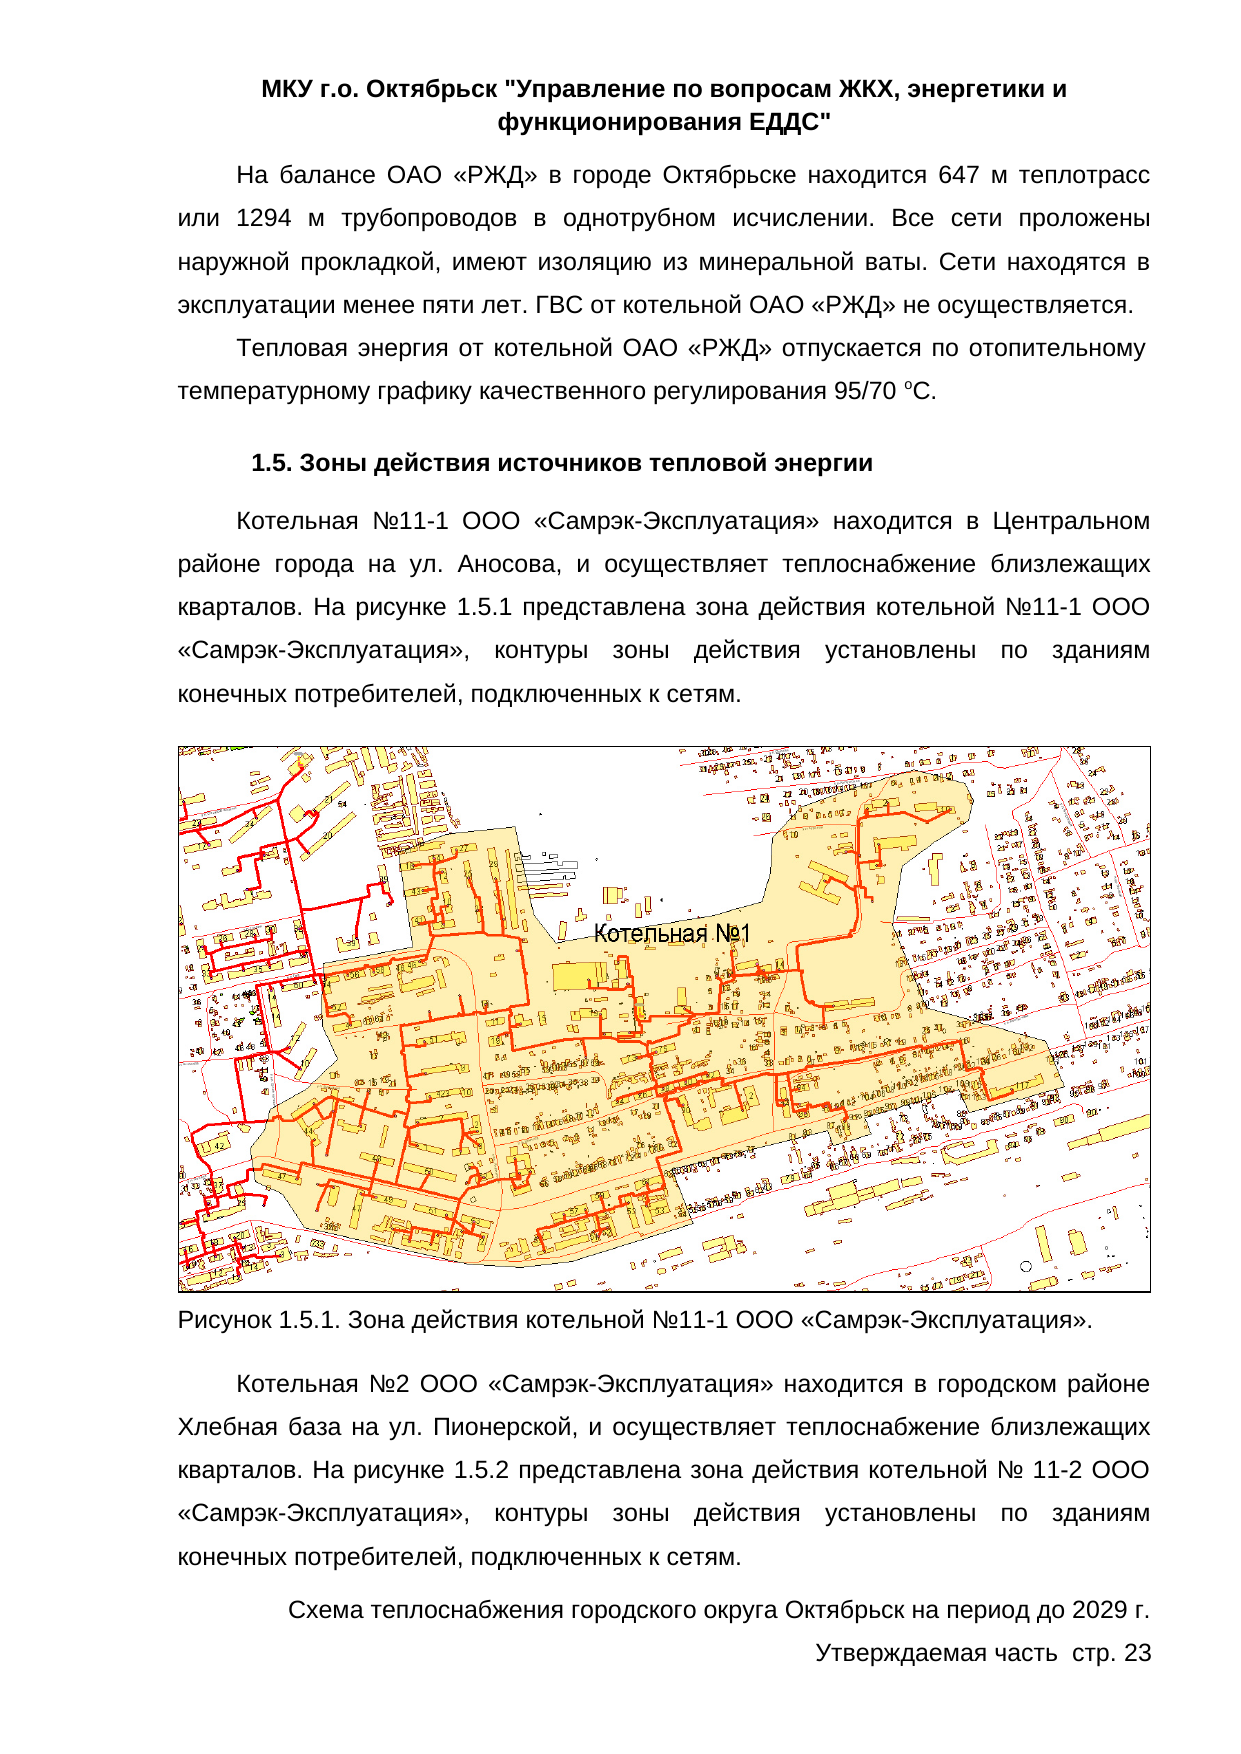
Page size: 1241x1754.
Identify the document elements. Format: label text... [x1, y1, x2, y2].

text Котельная №11-1 ООО «Самрэк-Эксплуатация» находится в Центральном районе города на ул. Аносова, и осуществляет теплоснабжение близлежащих кварталов. На рисунке 1.5.1 представлена зона действия котельной №11-1 ООО «Самрэк-Эксплуатация», контуры зоны действия установлены по зданиям конечных потребителей, подключенных к сетям. [177, 506, 1152, 707]
text Тепловая энергия от котельной ОАО «РЖД» отпускается по отопительному температурному графику качественного регулирования 95/70 оС. [177, 333, 1147, 405]
text На балансе ОАО «РЖД» в городе Октябрьске находится 647 м теплотрасс или 1294 м трубопроводов в однотрубном исчислении. Все сети проложены наружной прокладкой, имеют изоляцию из минеральной ваты. Сети находятся в эксплуатации менее пяти лет. ГВС от котельной ОАО «РЖД» не осуществляется. [177, 160, 1152, 318]
subtitle 1.5. Зоны действия источников тепловой энергии [177, 448, 1152, 477]
text Котельная №2 ООО «Самрэк-Эксплуатация» находится в городском районе Хлебная база на ул. Пионерской, и осуществляет теплоснабжение близлежащих кварталов. На рисунке 1.5.2 представлена зона действия котельной № 11-2 ООО «Самрэк-Эксплуатация», контуры зоны действия установлены по зданиям конечных потребителей, подключенных к сетям. [177, 1369, 1152, 1570]
text Рисунок 1.5.1. Зона действия котельной №11-1 ООО «Самрэк-Эксплуатация». [177, 1305, 1152, 1334]
picture [179, 747, 1150, 1291]
